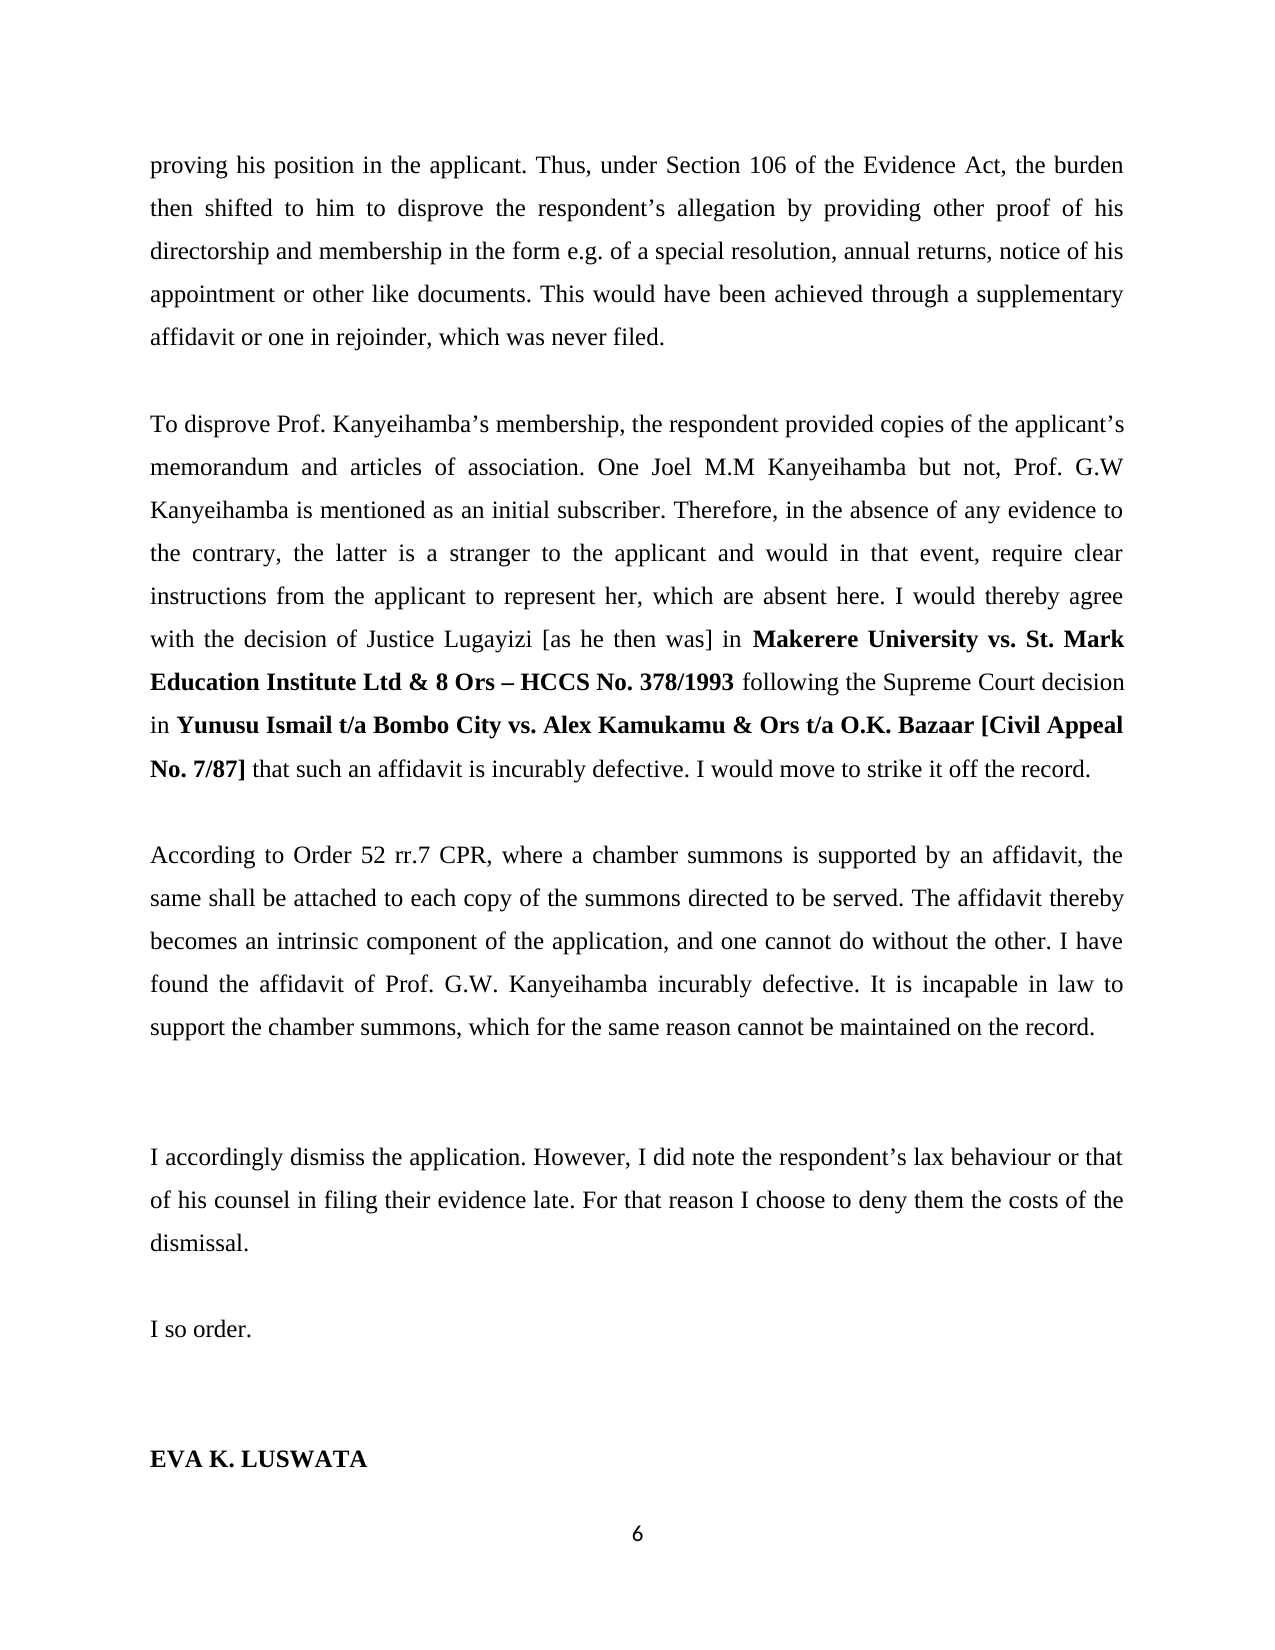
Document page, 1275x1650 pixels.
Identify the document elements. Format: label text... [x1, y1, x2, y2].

text According to Order 52 rr.7 CPR, where a chamber summons is supported by an affidavit, the same shall be attached to each copy of the summons directed to be served. The affidavit thereby becomes an intrinsic component of the application, and one cannot do without the other. I have found the affidavit of Prof. G.W. Kanyeihamba incurably defective. It is incapable in law to support the chamber summons, which for the same reason cannot be maintained on the record. [150, 840, 1125, 1041]
text EVA K. LUSWATA [150, 1444, 1125, 1472]
text I so order. [150, 1314, 1125, 1343]
text To disprove Prof. Kanyeihamba’s membership, the respondent provided copies of the applicant’s memorandum and articles of association. One Joel M.M Kanyeihamba but not, Prof. G.W Kanyeihamba is mentioned as an initial subscriber. Therefore, in the absence of any evidence to the contrary, the latter is a stranger to the applicant and would in that event, require clear instructions from the applicant to represent her, which are absent here. I would thereby agree with the decision of Justice Lugayizi [as he then was] in Makerere University vs. St. Mark Education Institute Ltd & 8 Ors – HCCS No. 378/1993 following the Supreme Court decision in Yunusu Ismail t/a Bombo City vs. Alex Kamukamu & Ors t/a O.K. Bazaar [Civil Appeal No. 7/87] that such an affidavit is incurably defective. I would move to strike it off the record. [150, 409, 1125, 782]
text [150, 150, 1125, 351]
text I accordingly dismiss the application. However, I did note the respondent’s lax behaviour or that of his counsel in filing their evidence late. For that reason I choose to deny them the costs of the dismissal. [150, 1142, 1125, 1257]
